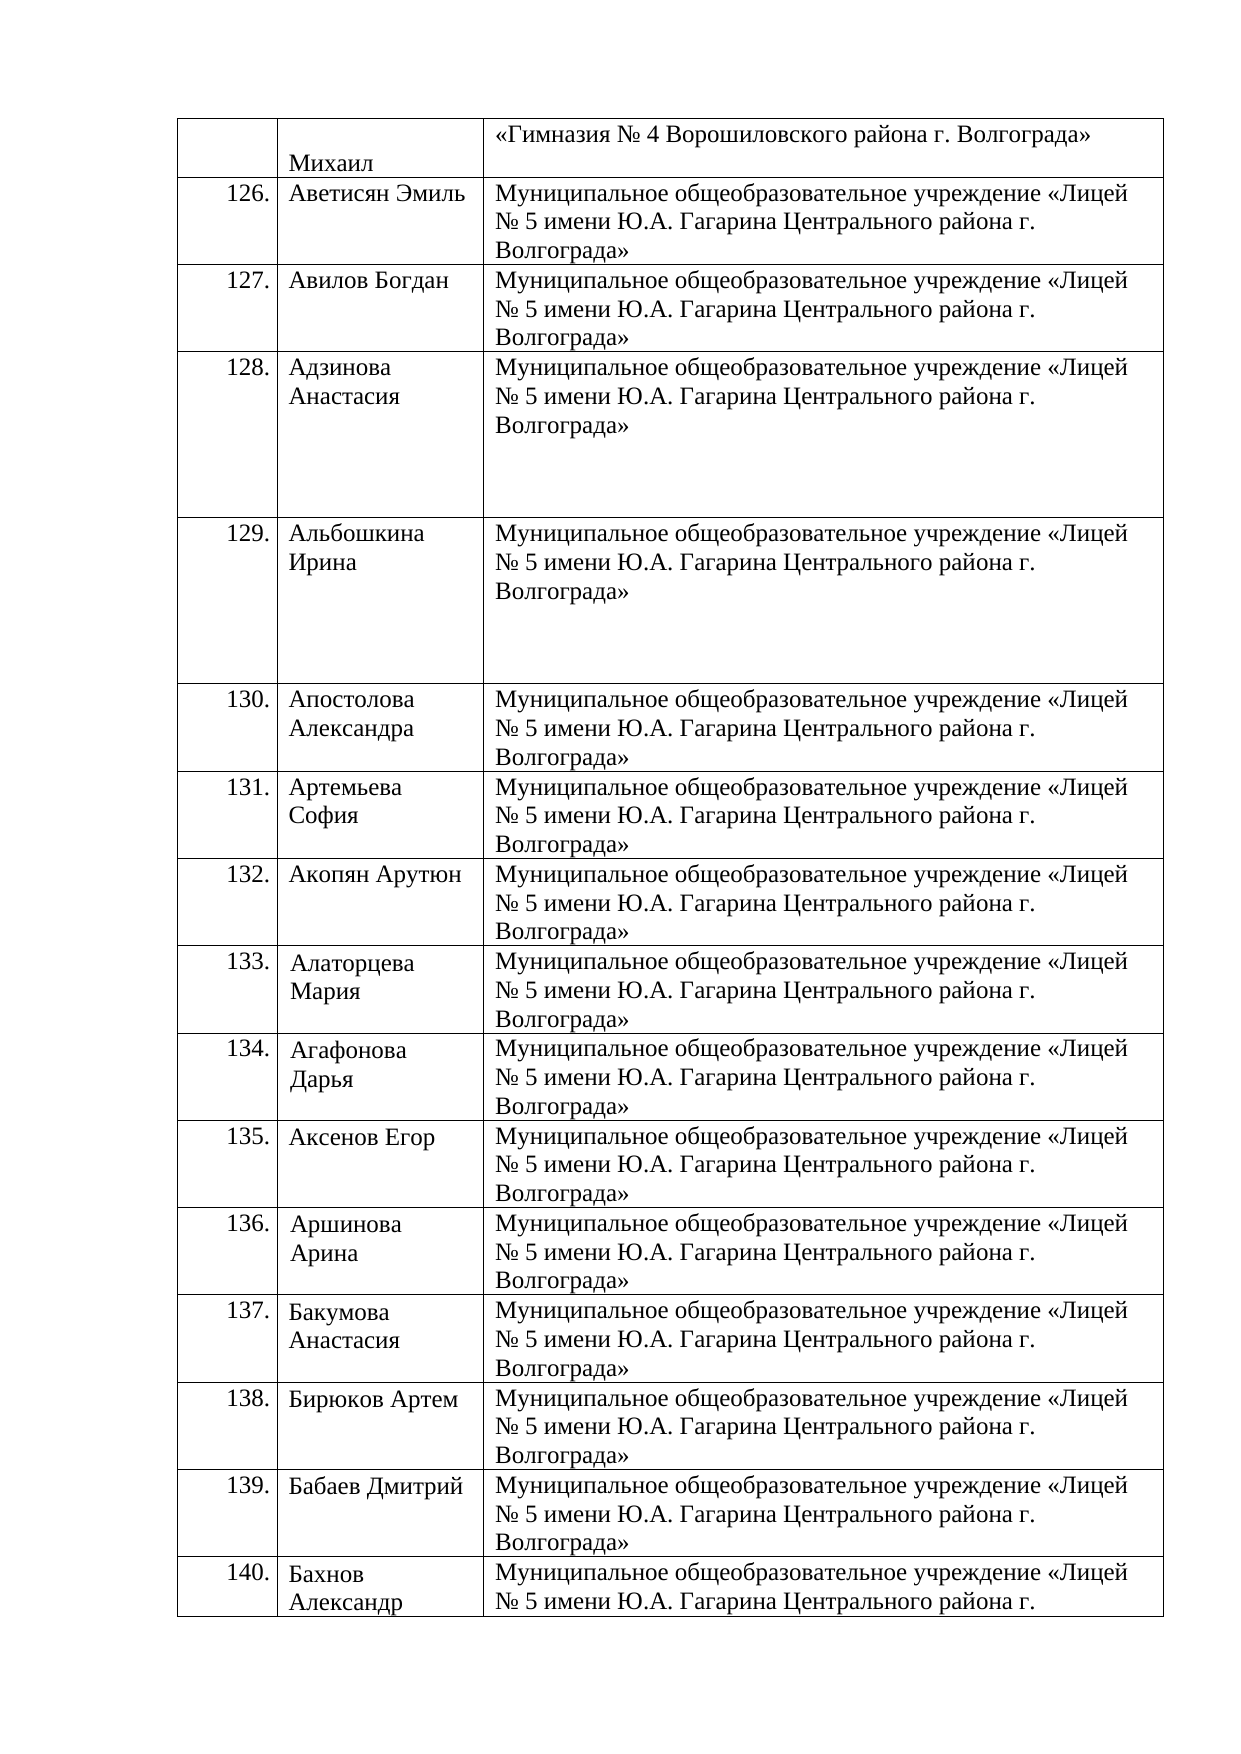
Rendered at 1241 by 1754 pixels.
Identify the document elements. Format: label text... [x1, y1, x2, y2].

table_cell [178, 1121, 277, 1207]
table_cell [178, 518, 277, 683]
table_cell Муниципальное общеобразовательное учреждение «Лицей № 5 имени Ю.А. Гагарина Центрального района г. Волгограда» [484, 1383, 1163, 1469]
table_cell Апостолова Александра [278, 684, 483, 771]
table_cell [178, 119, 277, 177]
table_cell Бахнов Александр [278, 1557, 483, 1616]
table_cell Аветисян Эмиль [278, 178, 483, 264]
table_cell Бабаев Дмитрий [278, 1470, 483, 1556]
table_cell [178, 1295, 277, 1382]
table_cell Артемьева София [278, 772, 483, 858]
table_cell [178, 178, 277, 264]
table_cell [484, 119, 1163, 177]
table_cell Бакумова Анастасия [278, 1295, 483, 1382]
table_cell Адзинова Анастасия [278, 352, 483, 517]
table_cell [178, 772, 277, 858]
table_cell Муниципальное общеобразовательное учреждение «Лицей № 5 имени Ю.А. Гагарина Центрального района г. Волгограда» [484, 352, 1163, 517]
table_cell Муниципальное общеобразовательное учреждение «Лицей № 5 имени Ю.А. Гагарина Центрального района г. Волгограда» [484, 1208, 1163, 1294]
table_cell Акопян Арутюн [278, 859, 483, 945]
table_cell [484, 1470, 1163, 1556]
table_cell [178, 1557, 277, 1616]
table_cell Алаторцева Мария [278, 946, 483, 1032]
table_cell [178, 265, 277, 351]
table_cell Муниципальное общеобразовательное учреждение «Лицей № 5 имени Ю.А. Гагарина Центрального района г. Волгограда» [484, 178, 1163, 264]
table_cell Муниципальное общеобразовательное учреждение «Лицей № 5 имени Ю.А. Гагарина Центрального района г. Волгограда» [484, 1034, 1163, 1120]
table_cell Муниципальное общеобразовательное учреждение «Лицей № 5 имени Ю.А. Гагарина Центрального района г. Волгограда» [484, 946, 1163, 1032]
table_cell Агафонова Дарья [278, 1034, 483, 1120]
table_cell [178, 1383, 277, 1469]
table_cell Муниципальное общеобразовательное учреждение «Лицей № 5 имени Ю.А. Гагарина Центрального района г. Волгограда» [484, 518, 1163, 683]
table_cell [178, 1208, 277, 1294]
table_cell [484, 1557, 1163, 1616]
table_cell Чертоусов Михаил [278, 119, 483, 177]
table_cell Муниципальное общеобразовательное учреждение «Лицей № 5 имени Ю.А. Гагарина Центрального района г. Волгограда» [484, 1295, 1163, 1382]
table_cell [178, 684, 277, 771]
table_cell Авилов Богдан [278, 265, 483, 351]
table_cell [178, 1034, 277, 1120]
table_cell [178, 859, 277, 945]
table_cell Аксенов Егор [278, 1121, 483, 1207]
table_cell Муниципальное общеобразовательное учреждение «Лицей № 5 имени Ю.А. Гагарина Центрального района г. Волгограда» [484, 859, 1163, 945]
table_cell [178, 946, 277, 1032]
table_cell Альбошкина Ирина [278, 518, 483, 683]
table_cell [178, 1470, 277, 1556]
table_cell [178, 352, 277, 517]
table_cell Аршинова Арина [278, 1208, 483, 1294]
table_cell Муниципальное общеобразовательное учреждение «Лицей № 5 имени Ю.А. Гагарина Центрального района г. Волгограда» [484, 265, 1163, 351]
table_cell Бирюков Артем [278, 1383, 483, 1469]
table_cell Муниципальное общеобразовательное учреждение «Лицей № 5 имени Ю.А. Гагарина Центрального района г. Волгограда» [484, 1121, 1163, 1207]
table_cell Муниципальное общеобразовательное учреждение «Лицей № 5 имени Ю.А. Гагарина Центрального района г. Волгограда» [484, 772, 1163, 858]
table_cell Муниципальное общеобразовательное учреждение «Лицей № 5 имени Ю.А. Гагарина Центрального района г. Волгограда» [484, 684, 1163, 771]
